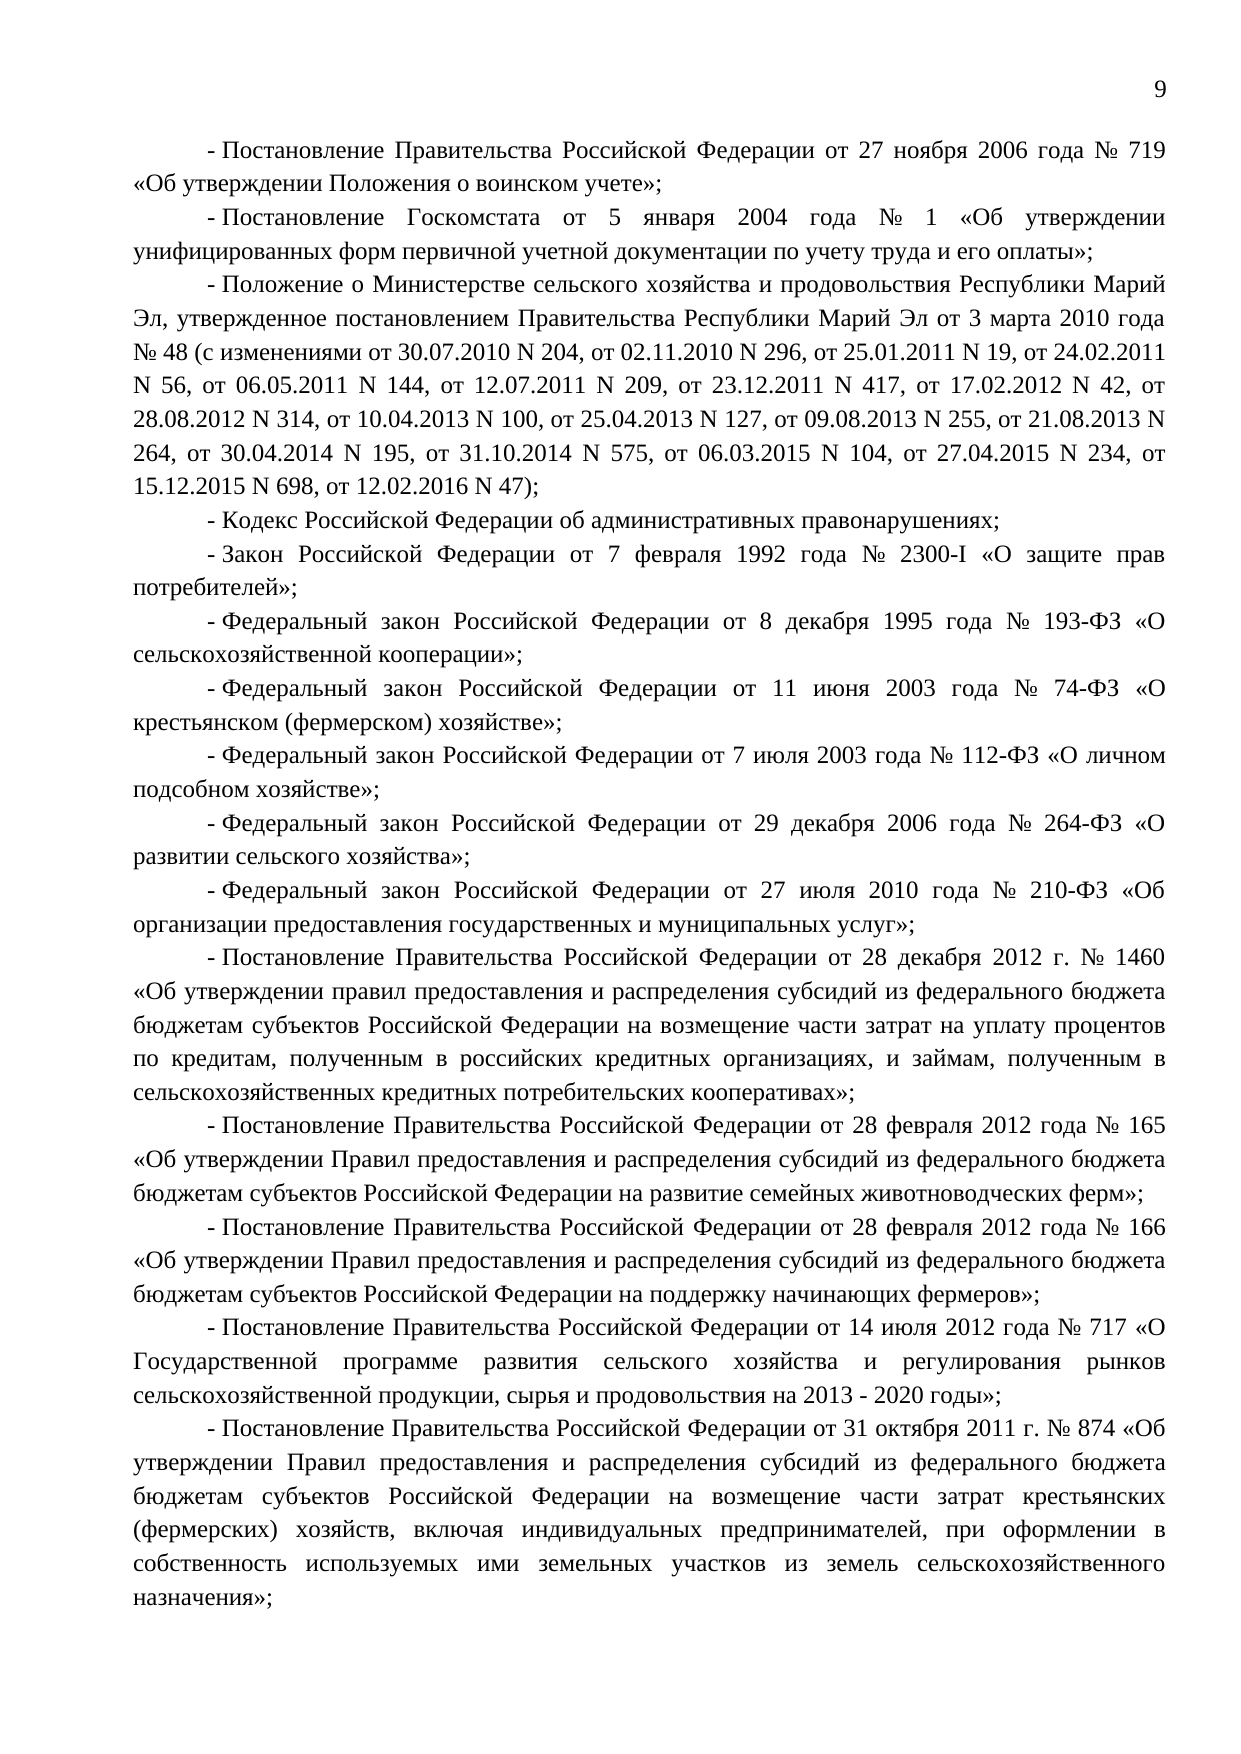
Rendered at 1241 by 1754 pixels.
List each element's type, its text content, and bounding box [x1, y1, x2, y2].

list Постановление Правительства Российской Федерации от 28 февраля 2012 года № 166 «Об утверждении Правил предоставления и распределения субсидий из федерального бюджета бюджетам субъектов Российской Федерации на поддержку начинающих фермеров»; [133, 1208, 1167, 1309]
list Федеральный закон Российской Федерации от 7 июля 2003 года № 112-ФЗ «О личном подсобном хозяйстве»; [133, 737, 1167, 804]
list Постановление Правительства Российской Федерации от 31 октября 2011 г. № 874 «Об утверждении Правил предоставления и распределения субсидий из федерального бюджета бюджетам субъектов Российской Федерации на возмещение части затрат крестьянских (фермерских) хозяйств, включая индивидуальных предпринимателей, при оформлении в собственность используемых ими земельных участков из земель сельскохозяйственного назначения»; [133, 1410, 1167, 1612]
list Постановление Правительства Российской Федерации от 27 ноября 2006 года № 719 «Об утверждении Положения о воинском учете»; [133, 131, 1167, 199]
list Федеральный закон Российской Федерации от 11 июня 2003 года № 74-ФЗ «О крестьянском (фермерском) хозяйстве»; [133, 670, 1167, 737]
list Положение о Министерстве сельского хозяйства и продовольствия Республики Марий Эл, утвержденное постановлением Правительства Республики Марий Эл от 3 марта 2010 года № 48 (с изменениями от 30.07.2010 N 204, от 02.11.2010 N 296, от 25.01.2011 N 19, от 24.02.2011 N 56, от 06.05.2011 N 144, от 12.07.2011 N 209, от 23.12.2011 N 417, от 17.02.2012 N 42, от 28.08.2012 N 314, от 10.04.2013 N 100, от 25.04.2013 N 127, от 09.08.2013 N 255, от 21.08.2013 N 264, от 30.04.2014 N 195, от 31.10.2014 N 575, от 06.03.2015 N 104, от 27.04.2015 N 234, от 15.12.2015 N 698, от 12.02.2016 N 47); [133, 266, 1167, 501]
list Постановление Правительства Российской Федерации от 28 декабря 2012 г. № 1460 «Об утверждении правил предоставления и распределения субсидий из федерального бюджета бюджетам субъектов Российской Федерации на возмещение части затрат на уплату процентов по кредитам, полученным в российских кредитных организациях, и займам, полученным в сельскохозяйственных кредитных потребительских кооперативах»; [133, 939, 1167, 1107]
list Федеральный закон Российской Федерации от 29 декабря 2006 года № 264-ФЗ «О развитии сельского хозяйства»; [133, 804, 1167, 872]
list Кодекс Российской Федерации об административных правонарушениях; [133, 501, 1167, 535]
list Закон Российской Федерации от 7 февраля 1992 года № 2300-I «О защите прав потребителей»; [133, 535, 1167, 602]
list Федеральный закон Российской Федерации от 8 декабря 1995 года № 193-ФЗ «О сельскохозяйственной кооперации»; [133, 602, 1167, 670]
list Федеральный закон Российской Федерации от 27 июля 2010 года № 210-ФЗ «Об организации предоставления государственных и муниципальных услуг»; [133, 872, 1167, 939]
list Постановление Правительства Российской Федерации от 14 июля 2012 года № 717 «О Государственной программе развития сельского хозяйства и регулирования рынков сельскохозяйственной продукции, сырья и продовольствия на 2013 - 2020 годы»; [133, 1309, 1167, 1410]
list Постановление Госкомстата от 5 января 2004 года № 1 «Об утверждении унифицированных форм первичной учетной документации по учету труда и его оплаты»; [133, 199, 1167, 266]
list Постановление Правительства Российской Федерации от 28 февраля 2012 года № 165 «Об утверждении Правил предоставления и распределения субсидий из федерального бюджета бюджетам субъектов Российской Федерации на развитие семейных животноводческих ферм»; [133, 1107, 1167, 1208]
